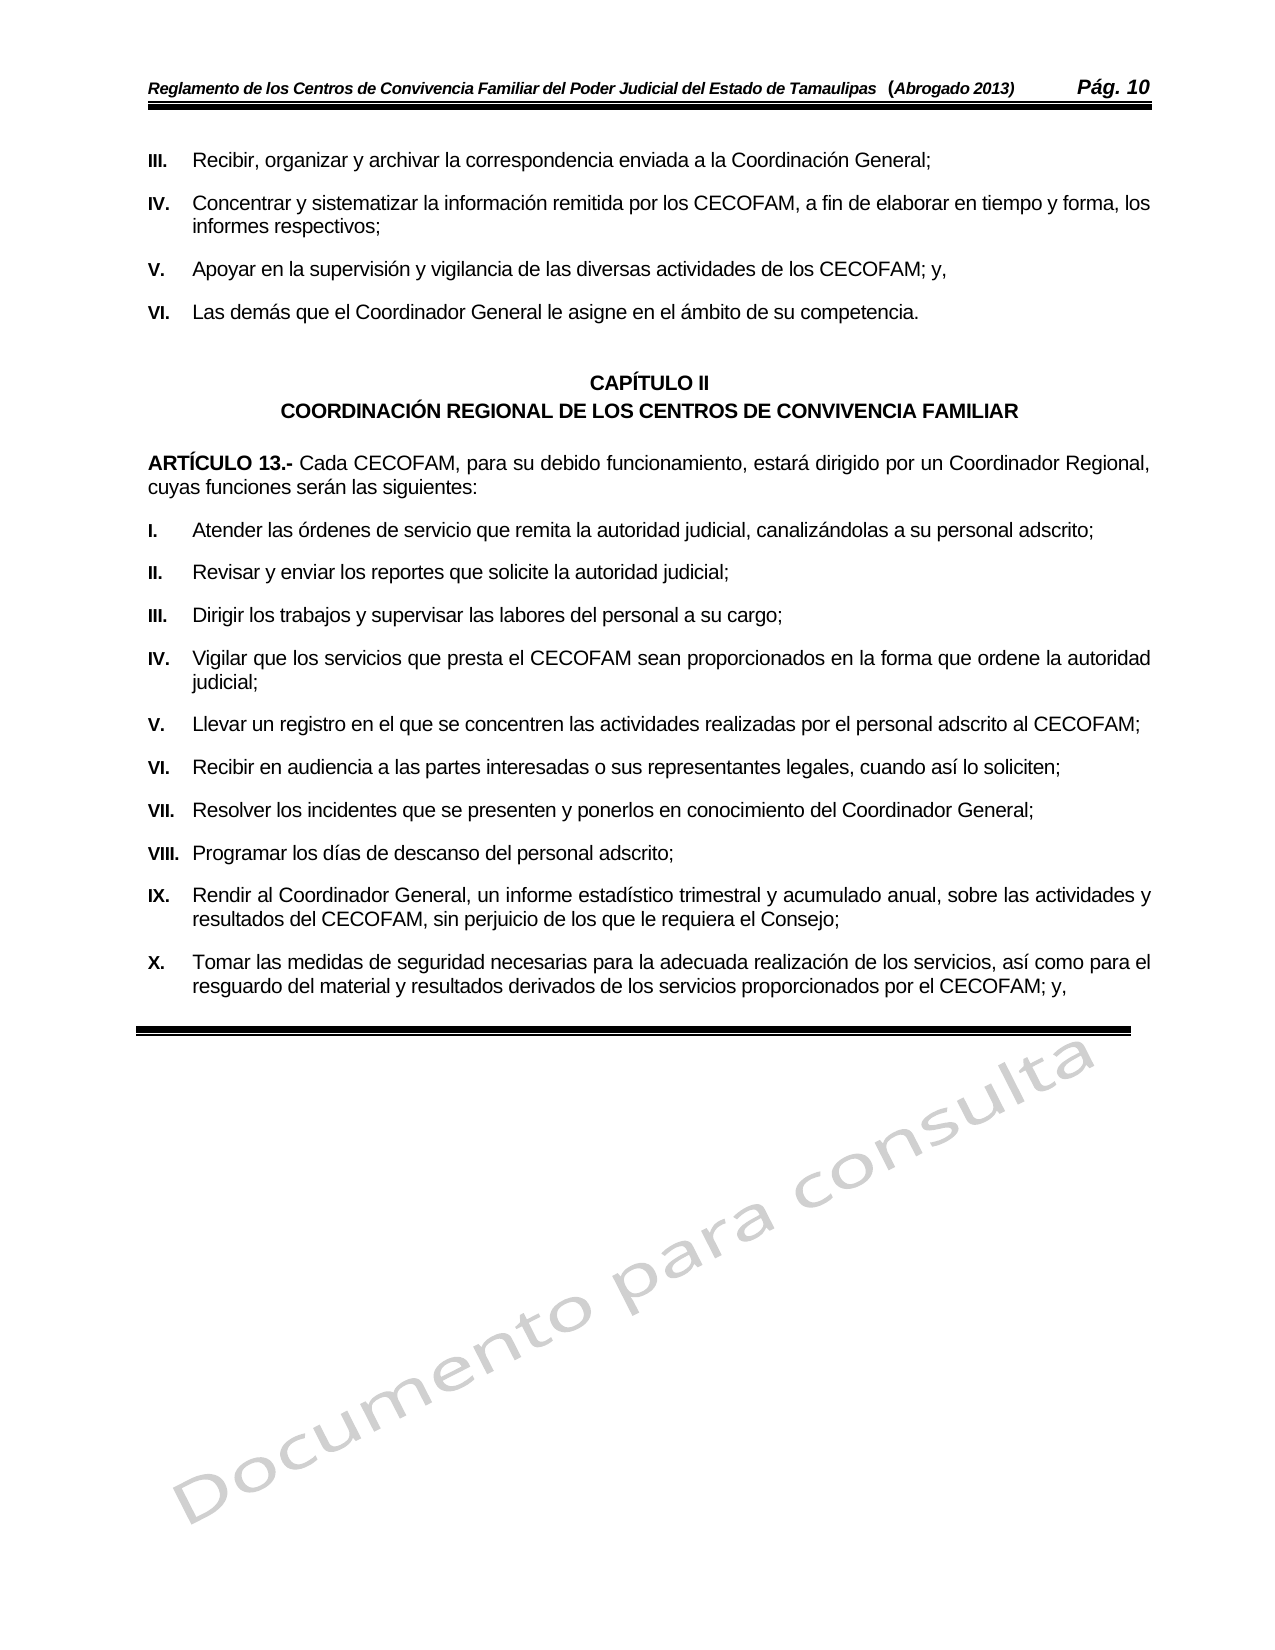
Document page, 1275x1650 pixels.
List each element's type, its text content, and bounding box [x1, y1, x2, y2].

list Programar los días de descanso del personal adscrito; [148, 840, 1152, 864]
list Las demás que el Coordinador General le asigne en el ámbito de su competencia. [148, 300, 1152, 324]
list Dirigir los trabajos y supervisar las labores del personal a su cargo; [148, 603, 1152, 627]
list Vigilar que los servicios que presta el CECOFAM sean proporcionados en la forma que ordene la autoridad judicial; [148, 646, 1152, 693]
text COORDINACIÓN REGIONAL DE LOS CENTROS DE CONVIVENCIA FAMILIAR [148, 399, 1152, 423]
list Resolver los incidentes que se presenten y ponerlos en conocimiento del Coordinador General; [148, 798, 1152, 822]
text CAPÍTULO II [148, 371, 1152, 394]
text ARTÍCULO 13.- Cada CECOFAM, para su debido funcionamiento, estará dirigido por un Coordinador Regional, cuyas funciones serán las siguientes: [148, 451, 1152, 499]
list Revisar y enviar los reportes que solicite la autoridad judicial; [148, 560, 1152, 584]
list Concentrar y sistematizar la información remitida por los CECOFAM, a fin de elaborar en tiempo y forma, los informes respectivos; [148, 190, 1152, 238]
list Rendir al Coordinador General, un informe estadístico trimestral y acumulado anual, sobre las actividades y resultados del CECOFAM, sin perjuicio de los que le requiera el Consejo; [148, 883, 1152, 931]
list Atender las órdenes de servicio que remita la autoridad judicial, canalizándolas a su personal adscrito; [148, 517, 1152, 541]
list Recibir, organizar y archivar la correspondencia enviada a la Coordinación General; [148, 148, 1152, 172]
list Apoyar en la supervisión y vigilancia de las diversas actividades de los CECOFAM; y, [148, 257, 1152, 281]
list Llevar un registro en el que se concentren las actividades realizadas por el personal adscrito al CECOFAM; [148, 712, 1152, 736]
list Recibir en audiencia a las partes interesadas o sus representantes legales, cuando así lo soliciten; [148, 755, 1152, 779]
list Tomar las medidas de seguridad necesarias para la adecuada realización de los servicios, así como para el resguardo del material y resultados derivados de los servicios proporcionados por el CECOFAM; y, [148, 950, 1152, 998]
